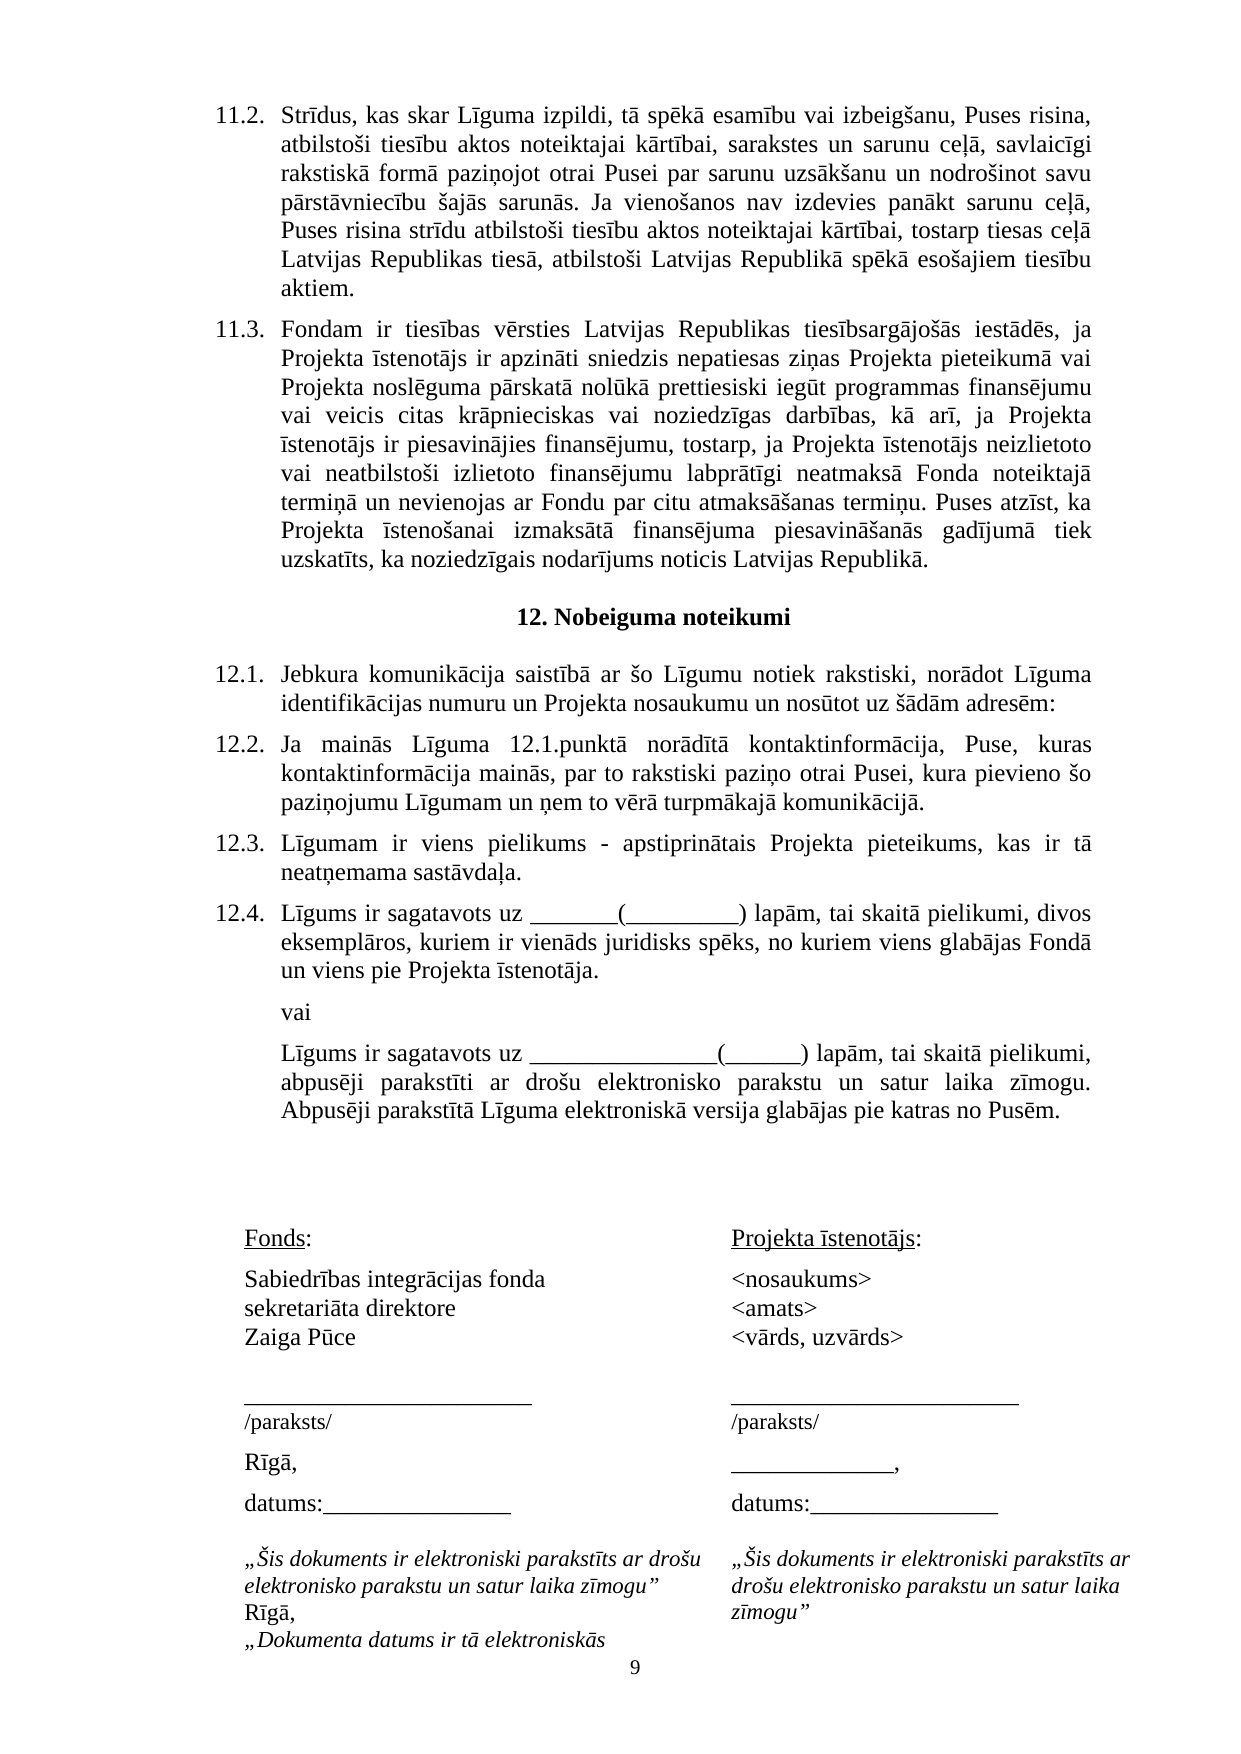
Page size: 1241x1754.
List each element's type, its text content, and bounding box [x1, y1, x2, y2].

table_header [233, 1546, 720, 1652]
list Jebkura komunikācija saistībā ar šo Līgumu notiek rakstiski, norādot Līguma identifikācijas numuru un Projekta nosaukumu un nosūtot uz šādām adresēm: [214, 659, 1092, 717]
table_header Fonds: [233, 1223, 720, 1264]
text vai [281, 997, 1092, 1025]
table_cell <nosaukums> <amats> <vārds, uzvārds> [720, 1264, 1115, 1379]
list Fondam ir tiesības vērsties Latvijas Republikas tiesībsargājošās iestādēs, ja Projekta īstenotājs ir apzināti sniedzis nepatiesas ziņas Projekta pieteikumā vai Projekta noslēguma pārskatā nolūkā prettiesiski iegūt programmas finansējumu vai veicis citas krāpnieciskas vai noziedzīgas darbības, kā arī, ja Projekta īstenotājs ir piesavinājies finansējumu, tostarp, ja Projekta īstenotājs neizlietoto vai neatbilstoši izlietoto finansējumu labprātīgi neatmaksā Fonda noteiktajā termiņā un nevienojas ar Fondu par citu atmaksāšanas termiņu. Puses atzīst, ka Projekta īstenošanai izmaksātā finansējuma piesavināšanās gadījumā tiek uzskatīts, ka noziedzīgais nodarījums noticis Latvijas Republikā. [215, 314, 1092, 573]
table_cell _______________________ /paraksts/ _____________, datums:_______________ [720, 1379, 1115, 1517]
list Līgumam ir viens pielikums - apstiprinātais Projekta pieteikums, kas ir tā neatņemama sastāvdaļa. [215, 828, 1092, 885]
table_cell _______________________ /paraksts/ Rīgā, datums:_______________ [233, 1379, 720, 1517]
text Līgums ir sagatavots uz _______________(______) lapām, tai skaitā pielikumi, abpusēji parakstīti ar drošu elektronisko parakstu un satur laika zīmogu. Abpusēji parakstītā Līguma elektroniskā versija glabājas pie katras no Pusēm. [281, 1038, 1092, 1124]
table_cell Sabiedrības integrācijas fonda sekretariāta direktore Zaiga Pūce [233, 1264, 720, 1379]
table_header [720, 1546, 1178, 1652]
list Ja mainās Līguma 12.1.punktā norādītā kontaktinformācija, Puse, kuras kontaktinformācija mainās, par to rakstiski paziņo otrai Pusei, kura pievieno šo paziņojumu Līgumam un ņem to vērā turpmākajā komunikācijā. [215, 729, 1092, 815]
list Līgums ir sagatavots uz _______(_________) lapām, tai skaitā pielikumi, divos eksemplāros, kuriem ir vienāds juridisks spēks, no kuriem viens glabājas Fondā un viens pie Projekta īstenotāja. [215, 898, 1092, 984]
list Nobeiguma noteikumi [215, 602, 1092, 630]
table_header Projekta īstenotājs: [720, 1223, 1115, 1264]
list Strīdus, kas skar Līguma izpildi, tā spēkā esamību vai izbeigšanu, Puses risina, atbilstoši tiesību aktos noteiktajai kārtībai, sarakstes un sarunu ceļā, savlaicīgi rakstiskā formā paziņojot otrai Pusei par sarunu uzsākšanu un nodrošinot savu pārstāvniecību šajās sarunās. Ja vienošanos nav izdevies panākt sarunu ceļā, Puses risina strīdu atbilstoši tiesību aktos noteiktajai kārtībai, tostarp tiesas ceļā Latvijas Republikas tiesā, atbilstoši Latvijas Republikā spēkā esošajiem tiesību aktiem. [215, 100, 1092, 302]
